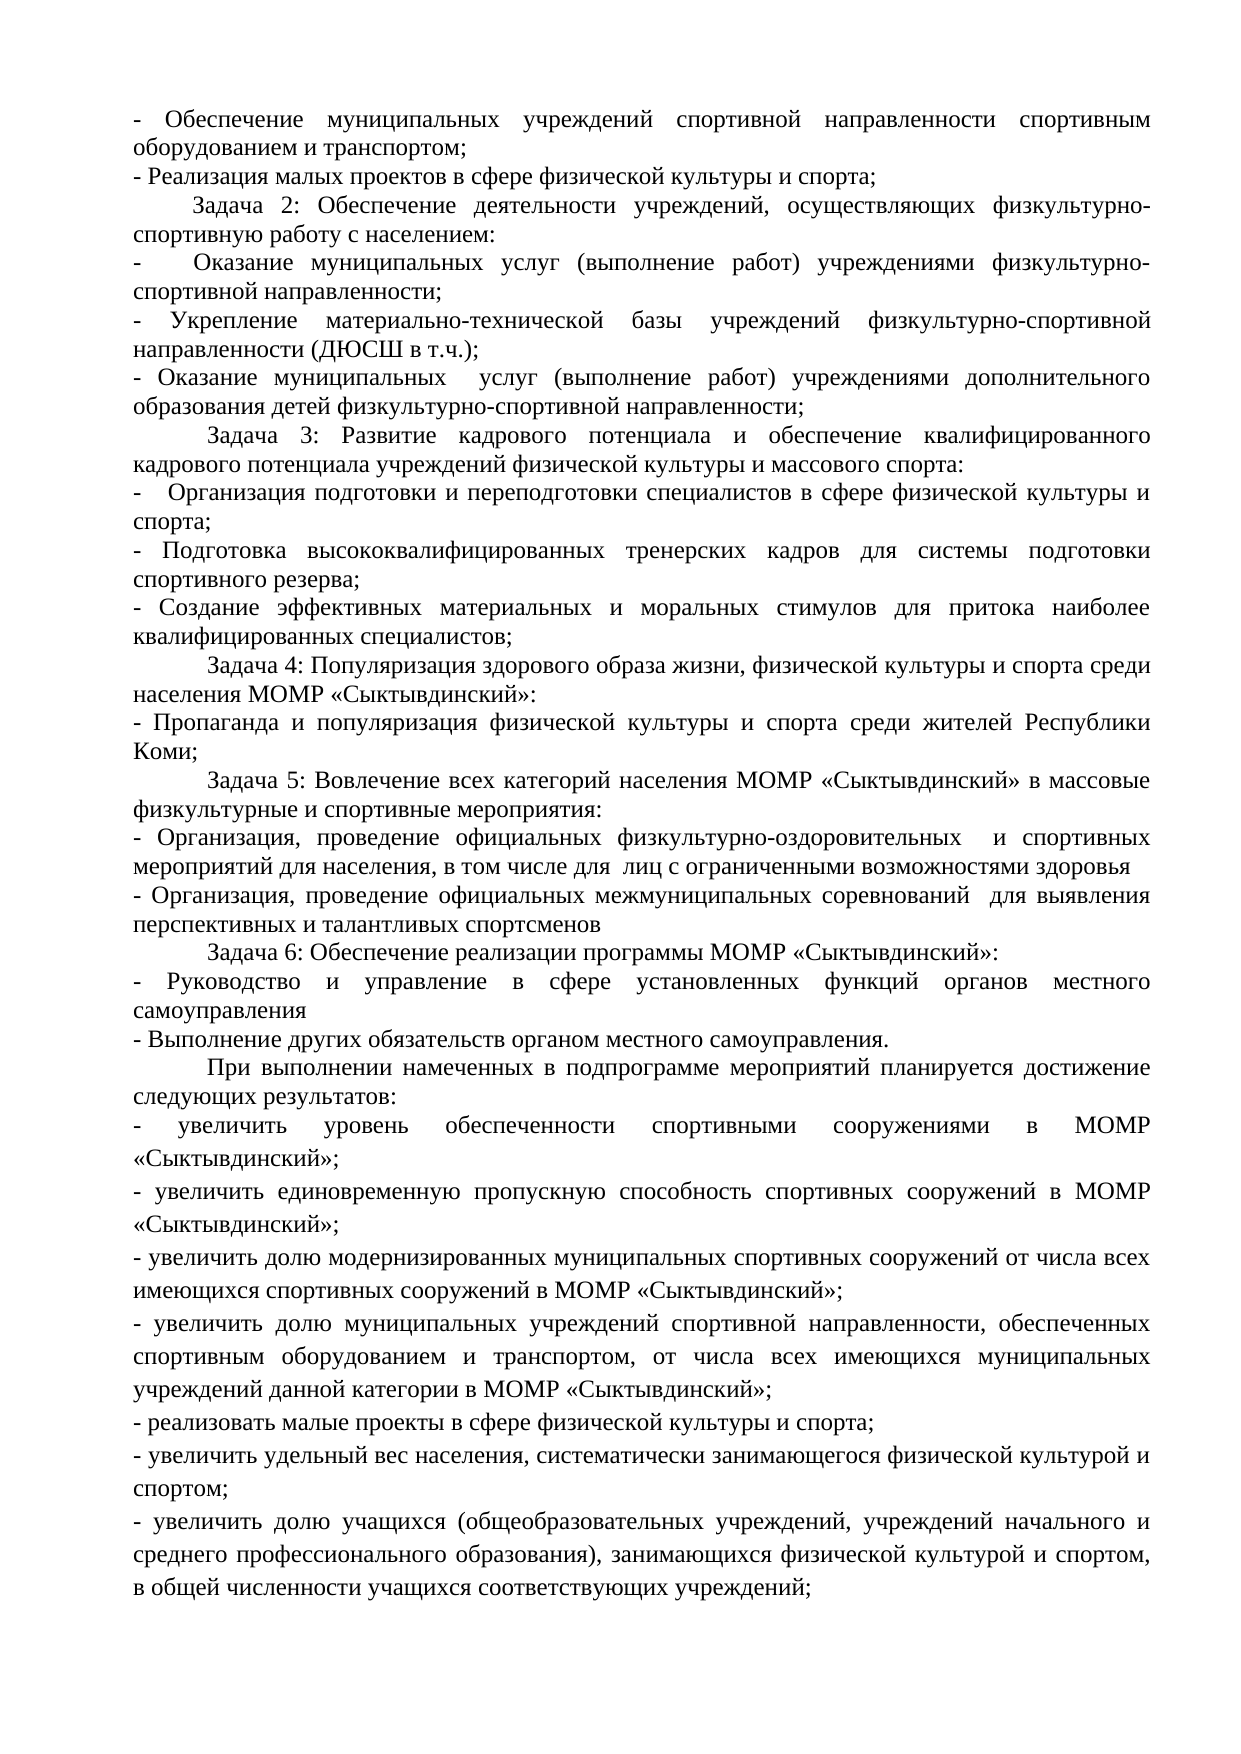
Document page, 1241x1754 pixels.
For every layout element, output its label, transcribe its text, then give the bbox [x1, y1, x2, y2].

text - Оказание муниципальных услуг (выполнение работ) учреждениями физкультурно-спортивной направленности; [133, 247, 1152, 305]
text - увеличить долю модернизированных муниципальных спортивных сооружений от числа всех имеющихся спортивных сооружений в МОМР «Сыктывдинский»; [133, 1242, 1152, 1304]
text - Обеспечение муниципальных учреждений спортивной направленности спортивным оборудованием и транспортом; [133, 104, 1152, 161]
text - реализовать малые проекты в сфере физической культуры и спорта; [133, 1407, 1152, 1436]
text - Реализация малых проектов в сфере физической культуры и спорта; [133, 161, 1152, 190]
text - Организация подготовки и переподготовки специалистов в сфере физической культуры и спорта; [133, 477, 1152, 535]
text - Создание эффективных материальных и моральных стимулов для притока наиболее квалифицированных специалистов; [133, 592, 1152, 650]
text - Организация, проведение официальных физкультурно-оздоровительных и спортивных мероприятий для населения, в том числе для лиц с ограниченными возможностями здоровья [133, 822, 1152, 880]
text Задача 2: Обеспечение деятельности учреждений, осуществляющих физкультурно-спортивную работу с населением: [133, 190, 1152, 247]
text - Организация, проведение официальных межмуниципальных соревнований для выявления перспективных и талантливых спортсменов [133, 880, 1152, 937]
text - Пропаганда и популяризация физической культуры и спорта среди жителей Республики Коми; [133, 707, 1152, 765]
text - увеличить долю муниципальных учреждений спортивной направленности, обеспеченных спортивным оборудованием и транспортом, от числа всех имеющихся муниципальных учреждений данной категории в МОМР «Сыктывдинский»; [133, 1308, 1152, 1403]
text - увеличить единовременную пропускную способность спортивных сооружений в МОМР «Сыктывдинский»; [133, 1176, 1152, 1238]
text Задача 5: Вовлечение всех категорий населения МОМР «Сыктывдинский» в массовые физкультурные и спортивные мероприятия: [133, 765, 1152, 822]
text Задача 4: Популяризация здорового образа жизни, физической культуры и спорта среди населения МОМР «Сыктывдинский»: [133, 650, 1152, 707]
text - Руководство и управление в сфере установленных функций органов местного самоуправления [133, 966, 1152, 1024]
text Задача 6: Обеспечение реализации программы МОМР «Сыктывдинский»: [133, 937, 1152, 966]
text - Оказание муниципальных услуг (выполнение работ) учреждениями дополнительного образования детей физкультурно-спортивной направленности; [133, 362, 1152, 420]
text - Укрепление материально-технической базы учреждений физкультурно-спортивной направленности (ДЮСШ в т.ч.); [133, 305, 1152, 362]
text - увеличить удельный вес населения, систематически занимающегося физической культурой и спортом; [133, 1440, 1152, 1502]
text Задача 3: Развитие кадрового потенциала и обеспечение квалифицированного кадрового потенциала учреждений физической культуры и массового спорта: [133, 420, 1152, 477]
text - увеличить уровень обеспеченности спортивными сооружениями в МОМР «Сыктывдинский»; [133, 1110, 1152, 1172]
text - Выполнение других обязательств органом местного самоуправления. [133, 1024, 1152, 1052]
text - увеличить долю учащихся (общеобразовательных учреждений, учреждений начального и среднего профессионального образования), занимающихся физической культурой и спортом, в общей численности учащихся соответствующих учреждений; [133, 1506, 1152, 1601]
text - Подготовка высококвалифицированных тренерских кадров для системы подготовки спортивного резерва; [133, 535, 1152, 592]
text При выполнении намеченных в подпрограмме мероприятий планируется достижение следующих результатов: [133, 1052, 1152, 1110]
